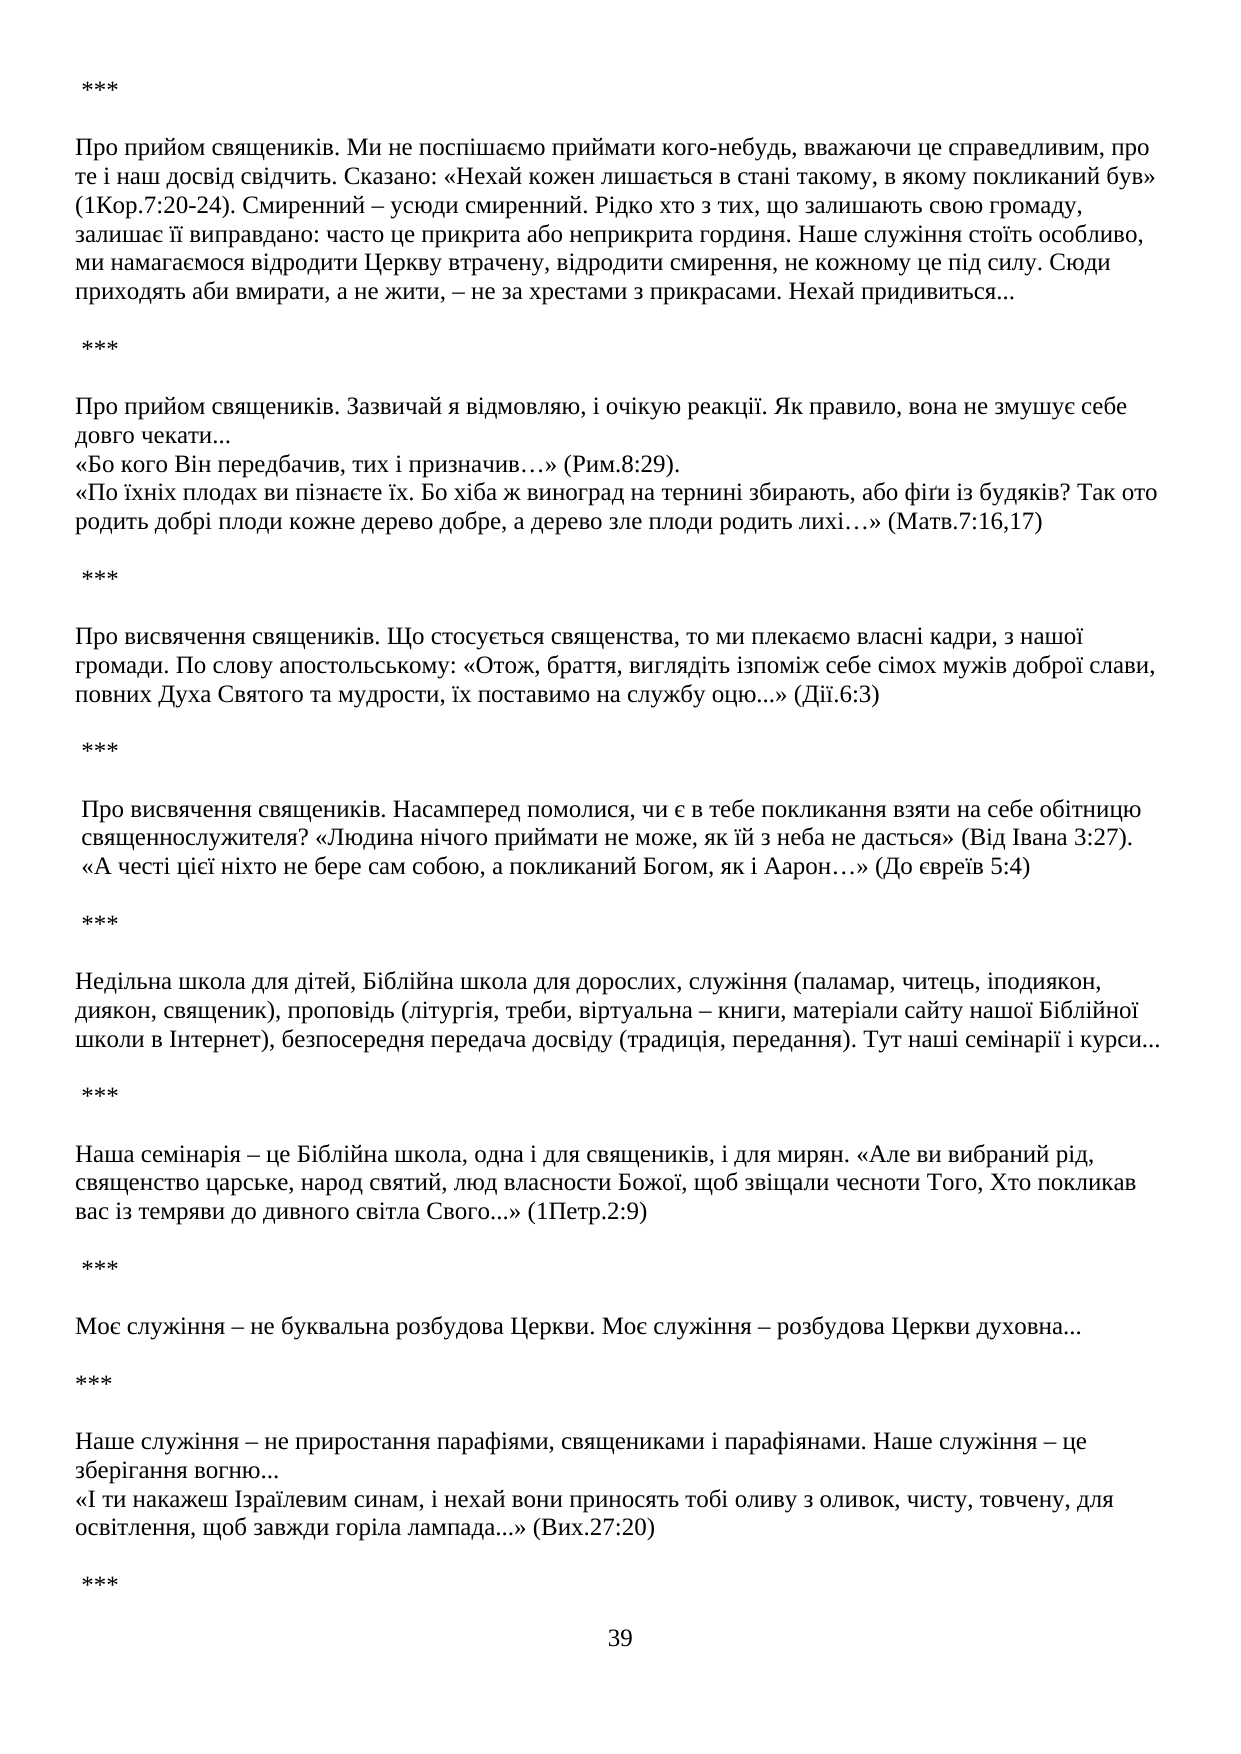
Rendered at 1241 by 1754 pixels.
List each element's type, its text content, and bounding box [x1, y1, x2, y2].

text Недільна школа для дітей, Біблійна школа для дорослих, служіння (паламар, читець, іподиякон, диякон, священик), проповідь (літургія, треби, віртуальна – книги, матеріали сайту нашої Біблійної школи в Інтернет), безпосередня передача досвіду (традиція, передання). Тут наші семінарії і курси... [75, 966, 1165, 1052]
text Про висвячення священиків. Насамперед помолися, чи є в тебе покликання взяти на себе обітницю священнослужителя? «Людина нічого приймати не може, як їй з неба не дасться» (Від Івана 3:27). «А честі цієї ніхто не бере сам собою, а покликаний Богом, як і Аарон…» (До євреїв 5:4) [81, 794, 1159, 880]
text Про прийом священиків. Зазвичай я відмовляю, і очікую реакції. Як правило, вона не змушує себе довго чекати... [75, 391, 1165, 449]
text *** [81, 75, 1159, 104]
text *** [81, 564, 1159, 592]
text Про висвячення священиків. Що стосується священства, то ми плекаємо власні кадри, з нашої громади. По слову апостольському: «Отож, браття, виглядіть ізпоміж себе сімох мужів доброї слави, повних Духа Святого та мудрости, їх поставимо на службу оцю...» (Дiї.6:3) [75, 621, 1165, 707]
text *** [81, 909, 1159, 937]
text *** [81, 736, 1159, 765]
text *** [81, 1081, 1159, 1110]
text «Бо кого Він передбачив, тих і призначив…» (Рим.8:29). [75, 449, 1165, 477]
text *** [81, 334, 1159, 362]
text *** [75, 1369, 1165, 1397]
text *** [81, 1570, 1159, 1599]
text Наша семінарія – це Біблійна школа, одна і для священиків, і для мирян. «Але ви вибраний рід, священство царське, народ святий, люд власности Божої, щоб звіщали чесноти Того, Хто покликав вас із темряви до дивного світла Свого...» (1Петр.2:9) [75, 1139, 1165, 1225]
text Про прийом священиків. Ми не поспішаємо приймати кого-небудь, вважаючи це справедливим, про те і наш досвід свідчить. Сказано: «Нехай кожен лишається в стані такому, в якому покликаний був» (1Кор.7:20-24). Смиренний – усюди смиренний. Рідко хто з тих, що залишають свою громаду, залишає її виправдано: часто це прикрита або неприкрита гординя. Наше служіння стоїть особливо, ми намагаємося відродити Церкву втрачену, відродити смирення, не кожному це під силу. Сюди приходять аби вмирати, а не жити, – не за хрестами з прикрасами. Нехай придивиться... [75, 132, 1165, 305]
text «По їхніх плодах ви пізнаєте їх. Бо хіба ж виноград на тернині збирають, або фіґи із будяків? Так ото родить добрі плоди кожне дерево добре, а дерево зле плоди родить лихі…» (Матв.7:16,17) [75, 477, 1165, 535]
text Наше служіння – не приростання парафіями, священиками і парафіянами. Наше служіння – це зберігання вогню... «І ти накажеш Ізраїлевим синам, і нехай вони приносять тобі оливу з оливок, чисту, товчену, для освітлення, щоб завжди горіла лампада...» (Вих.27:20) [75, 1426, 1165, 1541]
text *** [81, 1254, 1159, 1282]
text Моє служіння – не буквальна розбудова Церкви. Моє служіння – розбудова Церкви духовна... [75, 1311, 1165, 1340]
